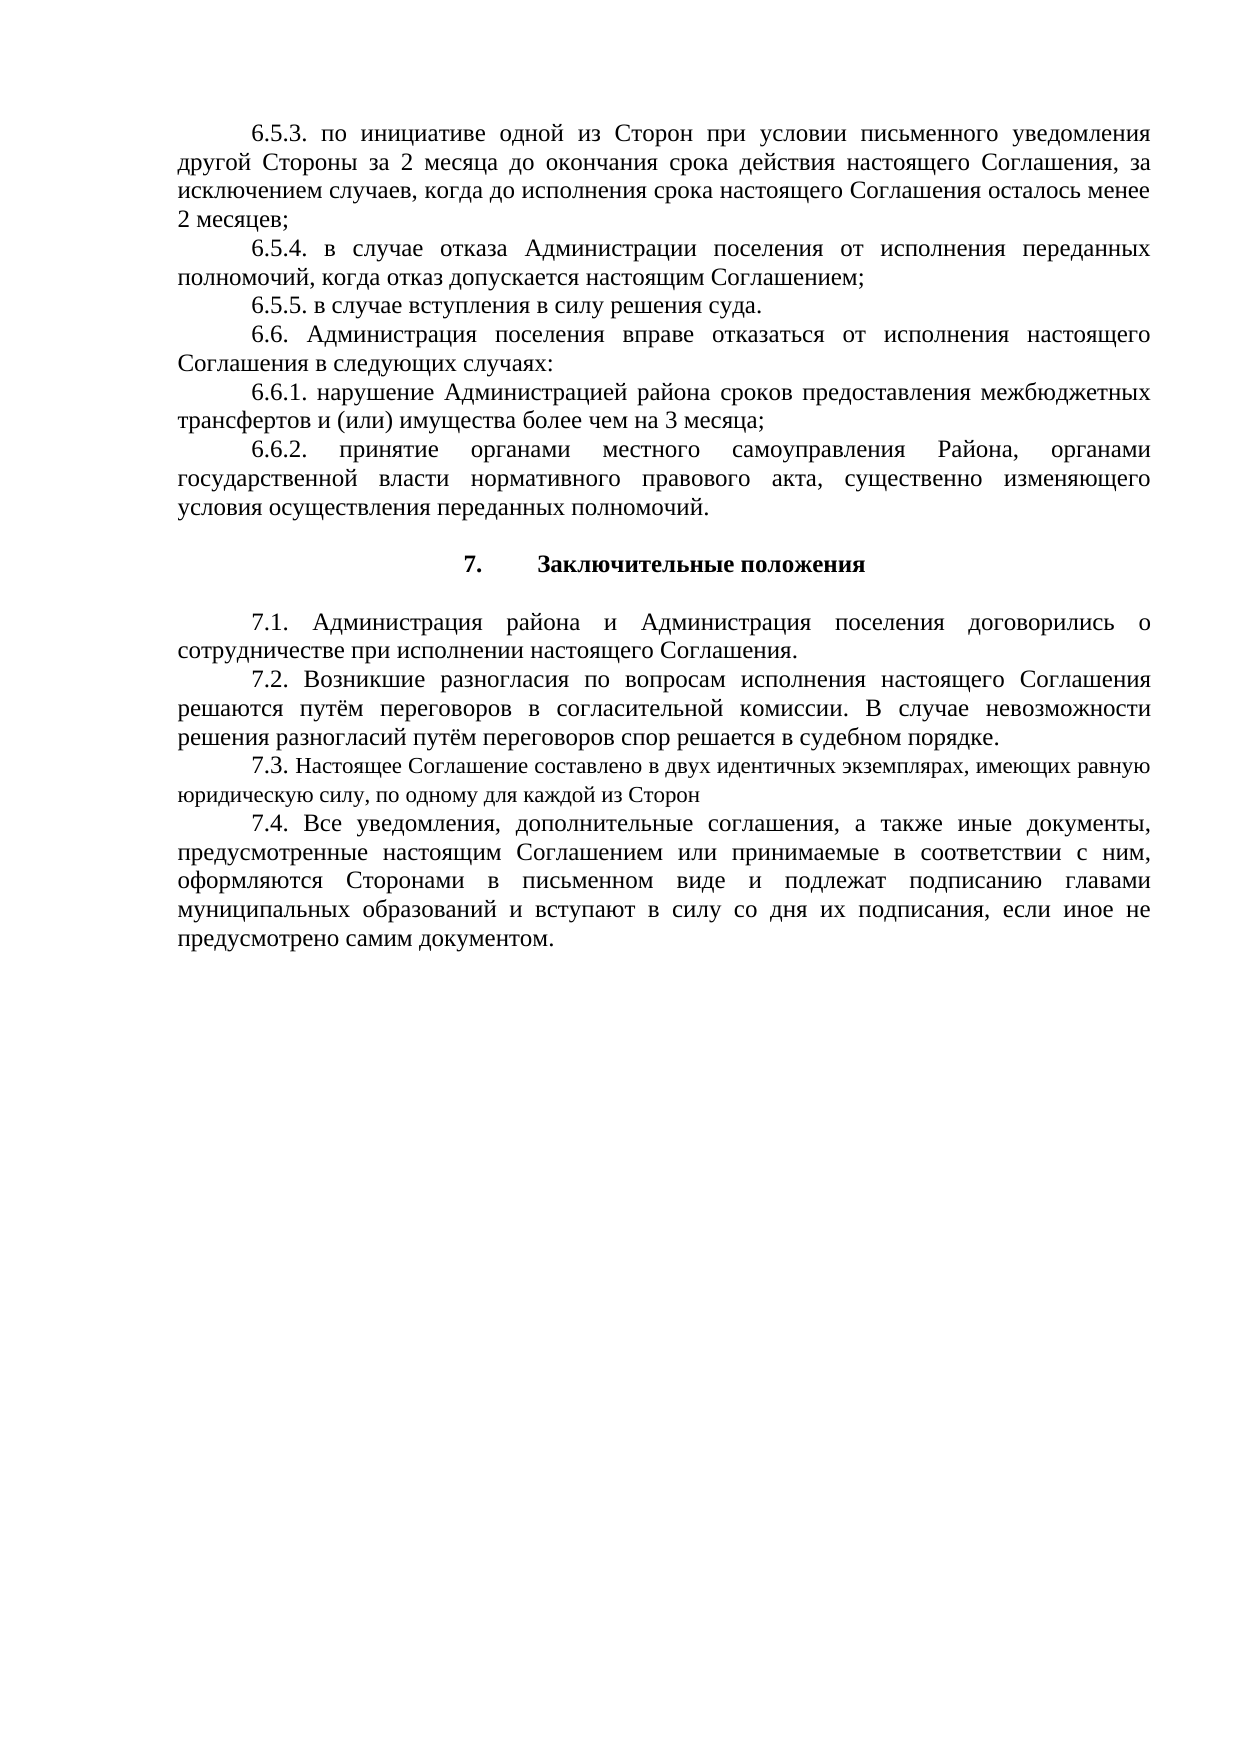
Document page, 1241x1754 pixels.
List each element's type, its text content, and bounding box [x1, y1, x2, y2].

text 6.6.1. нарушение Администрацией района сроков предоставления межбюджетных трансфертов и (или) имущества более чем на 3 месяца; [177, 377, 1152, 434]
text 6.5.4. в случае отказа Администрации поселения от исполнения переданных полномочий, когда отказ допускается настоящим Соглашением; [177, 233, 1152, 291]
text 7.4. Все уведомления, дополнительные соглашения, а также иные документы, предусмотренные настоящим Соглашением или принимаемые в соответствии с ним, оформляются Сторонами в письменном виде и подлежат подписанию главами муниципальных образований и вступают в силу со дня их подписания, если иное не предусмотрено самим документом. [177, 808, 1152, 952]
text 7.2. Возникшие разногласия по вопросам исполнения настоящего Соглашения решаются путём переговоров в согласительной комиссии. В случае невозможности решения разногласий путём переговоров спор решается в судебном порядке. [177, 664, 1152, 751]
text 6.6.2. принятие органами местного самоуправления Района, органами государственной власти нормативного правового акта, существенно изменяющего условия осуществления переданных полномочий. [177, 434, 1152, 521]
text 6.5.3. по инициативе одной из Сторон при условии письменного уведомления другой Стороны за 2 месяца до окончания срока действия настоящего Соглашения, за исключением случаев, когда до исполнения срока настоящего Соглашения осталось менее 2 месяцев; [177, 118, 1152, 233]
text 7.3. Настоящее Соглашение составлено в двух идентичных экземплярах, имеющих равную юридическую силу, по одному для каждой из Сторон [177, 751, 1152, 808]
text 6.5.5. в случае вступления в силу решения суда. [177, 291, 1152, 319]
text 7.1. Администрация района и Администрация поселения договорились о сотрудничестве при исполнении настоящего Соглашения. [177, 607, 1152, 664]
text 6.6. Администрация поселения вправе отказаться от исполнения настоящего Соглашения в следующих случаях: [177, 319, 1152, 377]
text 7. Заключительные положения [177, 549, 1152, 578]
